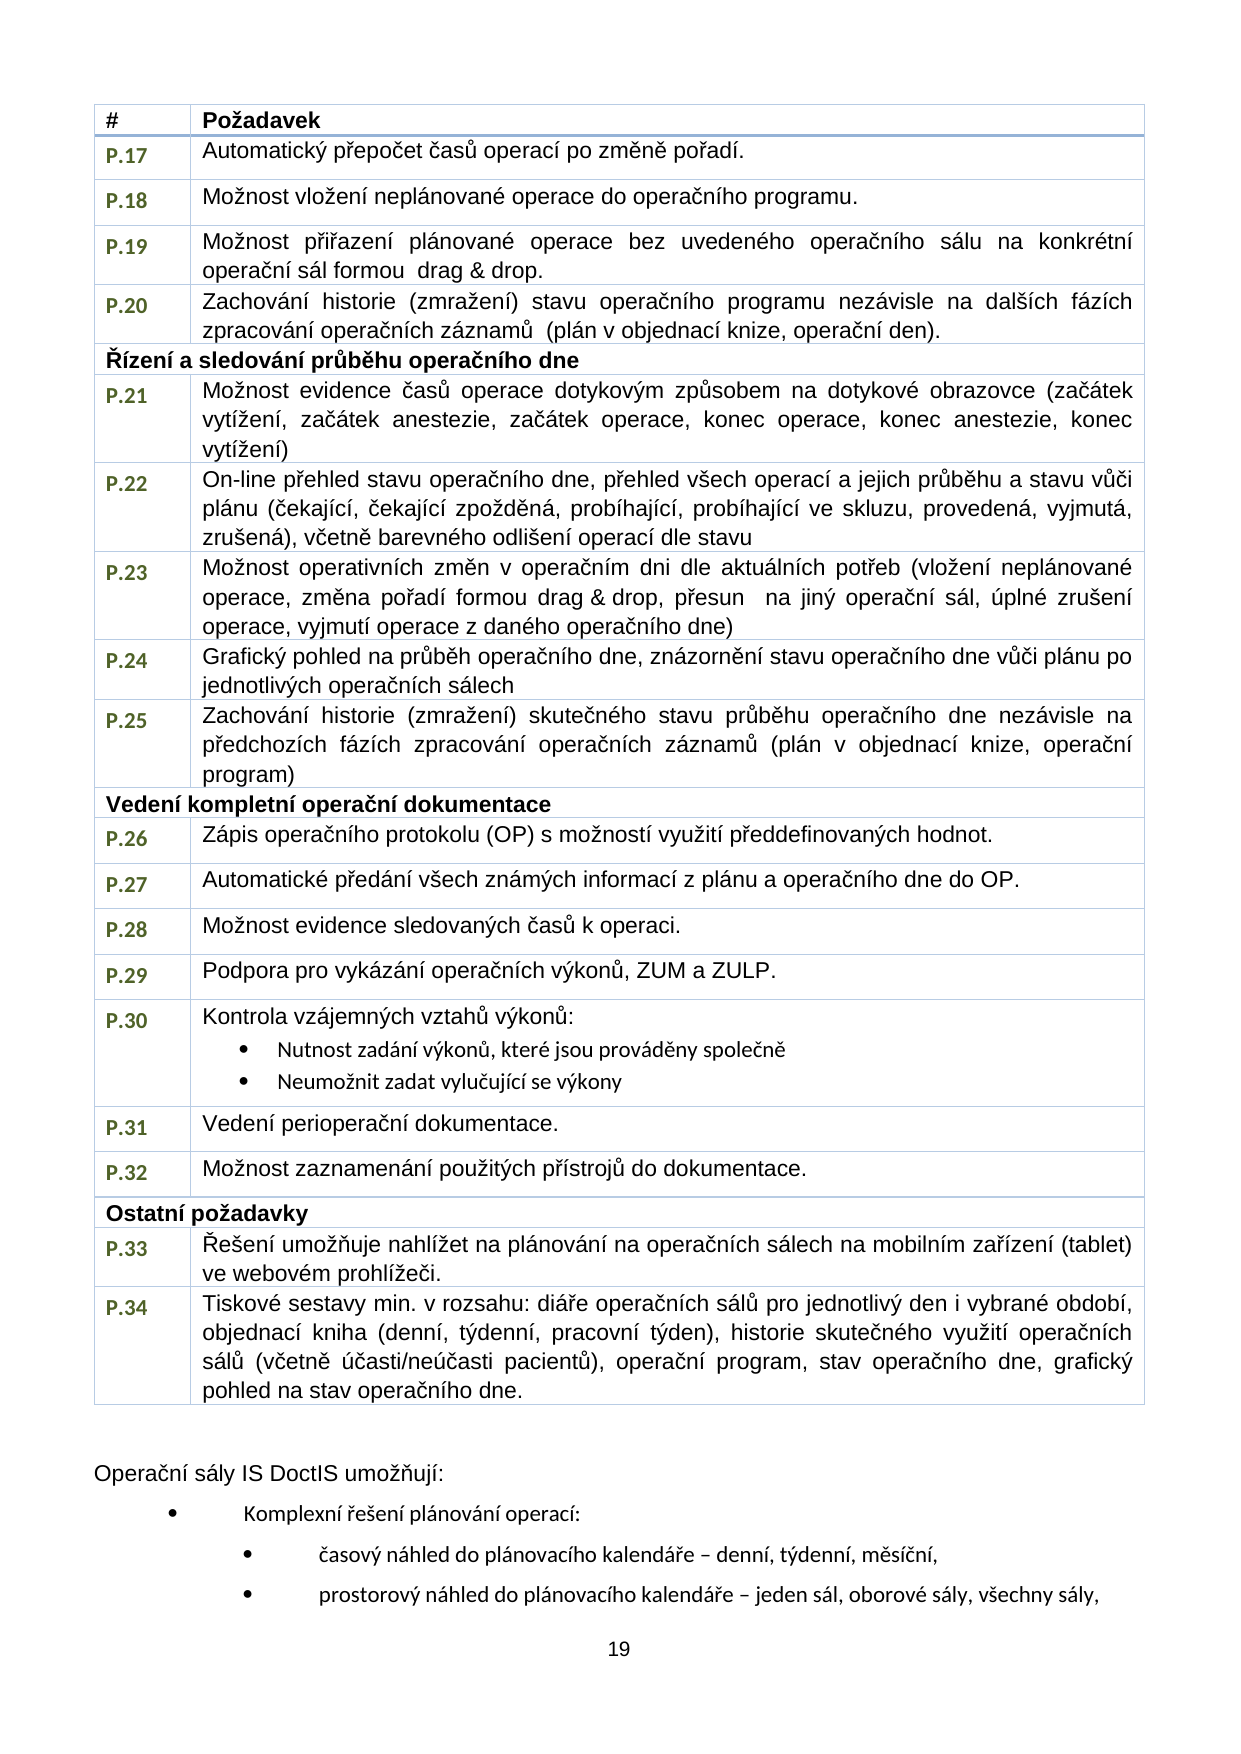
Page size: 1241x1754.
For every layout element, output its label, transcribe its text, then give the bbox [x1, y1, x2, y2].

list prostorový náhled do plánovacího kalendáře – jeden sál, oborové sály, všechny sály, [244, 1580, 1144, 1608]
table_cell [95, 818, 190, 863]
table_cell [95, 864, 190, 908]
table_cell [95, 1228, 190, 1286]
text Operační sály IS DoctIS umožňují: [94, 1457, 1144, 1487]
table_cell Možnost evidence časů operace dotykovým způsobem na dotykové obrazovce (začátek vytížení, začátek anestezie, začátek operace, konec operace, konec anestezie, konec vytížení) [191, 375, 1144, 462]
table_cell [95, 1152, 190, 1196]
table_cell [95, 1000, 190, 1106]
table_cell Možnost operativních změn v operačním dni dle aktuálních potřeb (vložení neplánované operace, změna pořadí formou drag & drop, přesun na jiný operační sál, úplné zrušení operace, vyjmutí operace z daného operačního dne) [191, 552, 1144, 639]
table_cell [95, 463, 190, 551]
table_cell [95, 285, 190, 343]
table_cell [95, 955, 190, 999]
table_cell Zápis operačního protokolu (OP) s možností využití předdefinovaných hodnot. [191, 818, 1144, 863]
table_cell [95, 700, 190, 787]
table_cell [95, 1287, 190, 1404]
table_header # [95, 105, 190, 134]
table_cell [95, 909, 190, 953]
table_cell Zachování historie (zmražení) skutečného stavu průběhu operačního dne nezávisle na předchozích fázích zpracování operačních záznamů (plán v objednací knize, operační program) [191, 700, 1144, 787]
table_header Požadavek [191, 105, 1144, 134]
table_cell Možnost vložení neplánované operace do operačního programu. [191, 180, 1144, 224]
table_cell Řízení a sledování průběhu operačního dne [95, 344, 1144, 373]
list časový náhled do plánovacího kalendáře – denní, týdenní, měsíční, [244, 1540, 1144, 1568]
table_cell On-line přehled stavu operačního dne, přehled všech operací a jejich průběhu a stavu vůči plánu (čekající, čekající zpožděná, probíhající, probíhající ve skluzu, provedená, vyjmutá, zrušená), včetně barevného odlišení operací dle stavu [191, 463, 1144, 551]
table_cell Možnost zaznamenání použitých přístrojů do dokumentace. [191, 1152, 1144, 1196]
table_cell Ostatní požadavky [95, 1198, 1144, 1227]
table_cell Grafický pohled na průběh operačního dne, znázornění stavu operačního dne vůči plánu po jednotlivých operačních sálech [191, 640, 1144, 698]
table_cell [95, 552, 190, 639]
table_cell Tiskové sestavy min. v rozsahu: diáře operačních sálů pro jednotlivý den i vybrané období, objednací kniha (denní, týdenní, pracovní týden), historie skutečného využití operačních sálů (včetně účasti/neúčasti pacientů), operační program, stav operačního dne, grafický pohled na stav operačního dne. [191, 1287, 1144, 1404]
table_cell Možnost přiřazení plánované operace bez uvedeného operačního sálu na konkrétní operační sál formou drag & drop. [191, 226, 1144, 284]
table_cell [95, 375, 190, 462]
table_cell Možnost evidence sledovaných časů k operaci. [191, 909, 1144, 953]
table_cell Podpora pro vykázání operačních výkonů, ZUM a ZULP. [191, 955, 1144, 999]
table_cell [95, 226, 190, 284]
table_cell [95, 137, 190, 179]
table_cell [95, 180, 190, 224]
table_cell Kontrola vzájemných vztahů výkonů: Nutnost zadání výkonů, které jsou prováděny společně Neumožnit zadat vylučující se výkony [191, 1000, 1144, 1106]
table_cell Automatické předání všech známých informací z plánu a operačního dne do OP. [191, 864, 1144, 908]
table_cell Automatický přepočet časů operací po změně pořadí. [191, 137, 1144, 179]
table_cell [95, 640, 190, 698]
table_cell Zachování historie (zmražení) stavu operačního programu nezávisle na dalších fázích zpracování operačních záznamů (plán v objednací knize, operační den). [191, 285, 1144, 343]
table_cell Vedení perioperační dokumentace. [191, 1107, 1144, 1151]
table_cell Řešení umožňuje nahlížet na plánování na operačních sálech na mobilním zařízení (tablet) ve webovém prohlížeči. [191, 1228, 1144, 1286]
list Komplexní řešení plánování operací: [169, 1499, 1144, 1527]
table_cell [95, 1107, 190, 1151]
table_cell Vedení kompletní operační dokumentace [95, 788, 1144, 817]
